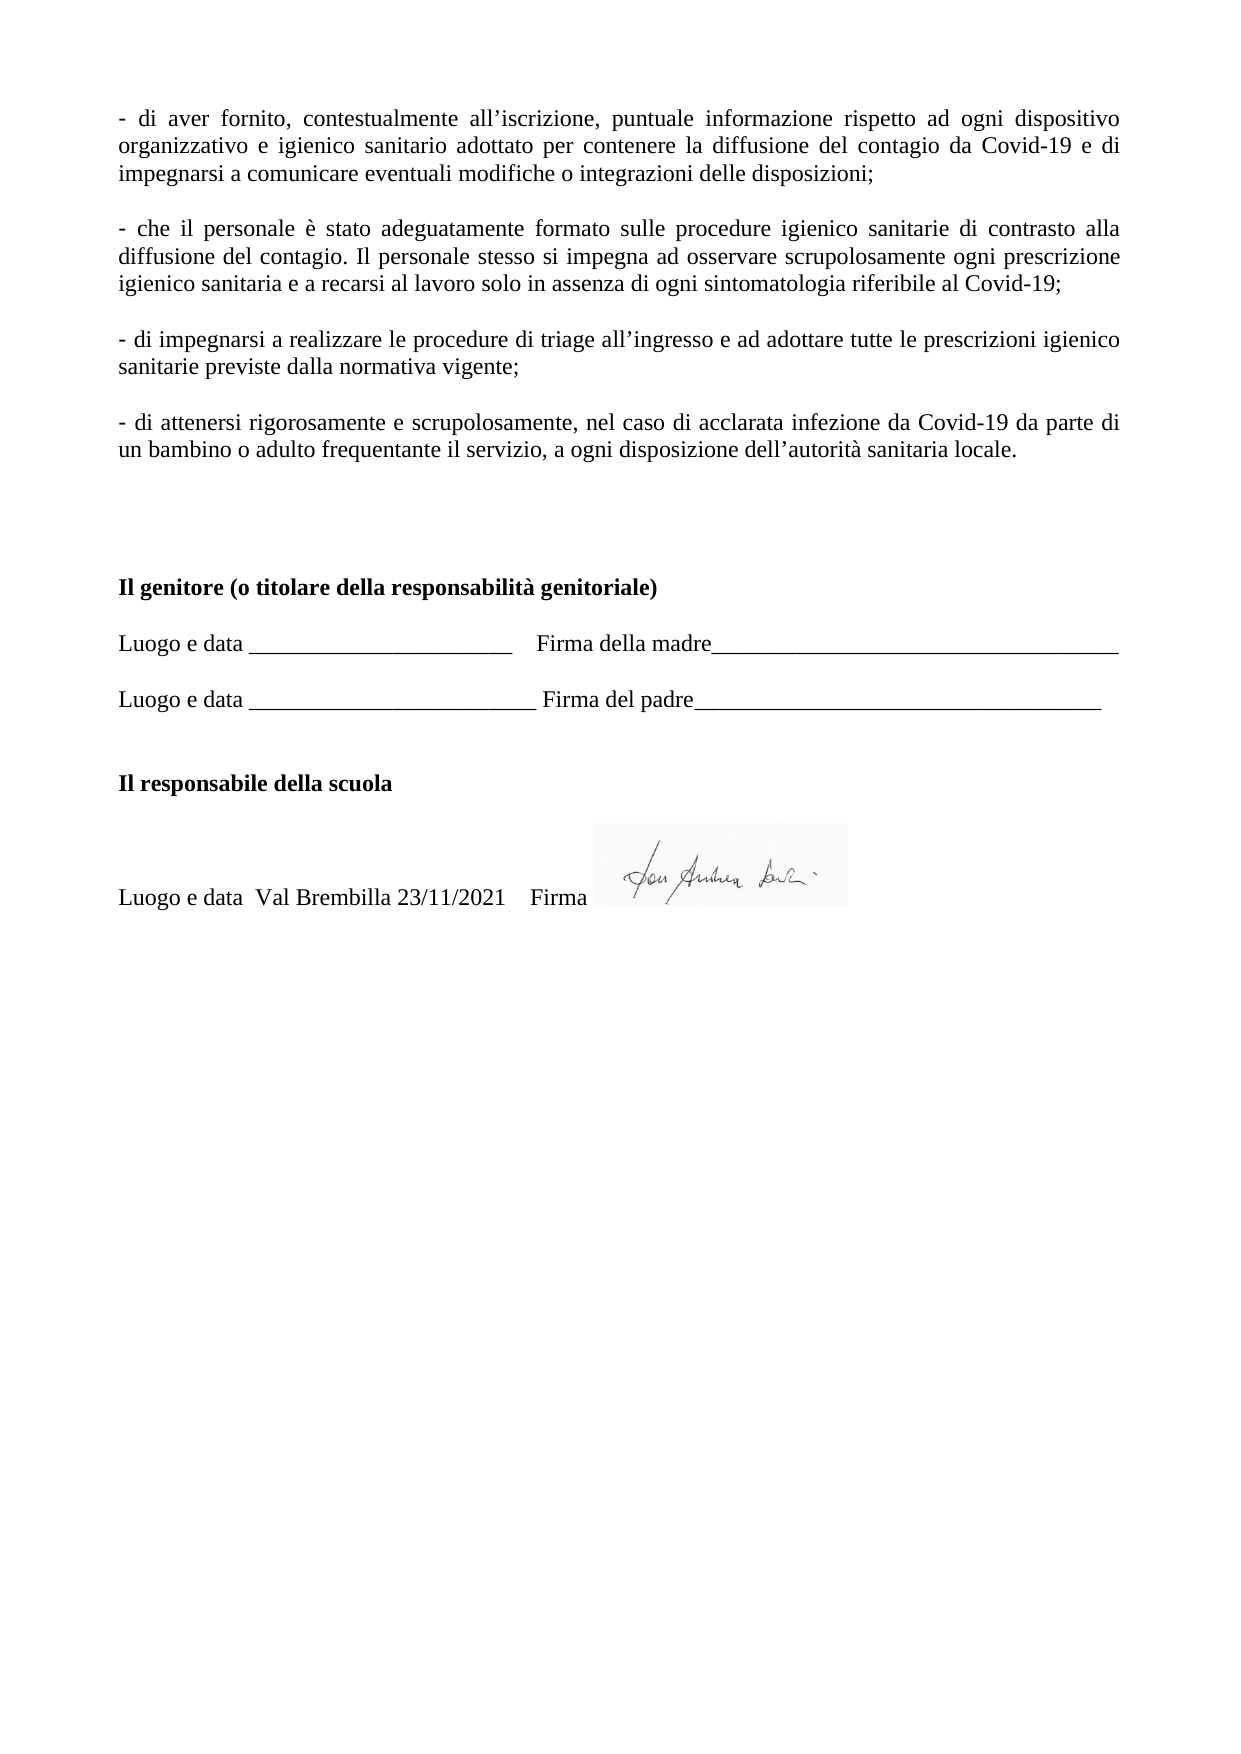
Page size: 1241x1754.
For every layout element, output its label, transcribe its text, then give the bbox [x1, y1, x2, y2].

text Luogo e data Val Brembilla 23/11/2021 Firma [118, 824, 1122, 911]
text Luogo e data ________________________ Firma del padre__________________________________ [118, 685, 1122, 712]
text - di attenersi rigorosamente e scrupolosamente, nel caso di acclarata infezione da Covid-19 da parte di un bambino o adulto frequentante il servizio, a ogni disposizione dell’autorità sanitaria locale. [118, 407, 1122, 463]
text - di impegnarsi a realizzare le procedure di triage all’ingresso e ad adottare tutte le prescrizioni igienico sanitarie previste dalla normativa vigente; [118, 324, 1122, 380]
text Luogo e data ______________________ Firma della madre__________________________________ [118, 629, 1122, 657]
picture [593, 823, 848, 906]
text Il genitore (o titolare della responsabilità genitoriale) [118, 573, 1122, 601]
text Il responsabile della scuola [118, 769, 1122, 796]
text - che il personale è stato adeguatamente formato sulle procedure igienico sanitarie di contrasto alla diffusione del contagio. Il personale stesso si impegna ad osservare scrupolosamente ogni prescrizione igienico sanitaria e a recarsi al lavoro solo in assenza di ogni sintomatologia riferibile al Covid-19; [118, 214, 1122, 297]
text - di aver fornito, contestualmente all’iscrizione, puntuale informazione rispetto ad ogni dispositivo organizzativo e igienico sanitario adottato per contenere la diffusione del contagio da Covid-19 e di impegnarsi a comunicare eventuali modifiche o integrazioni delle disposizioni; [118, 103, 1122, 186]
